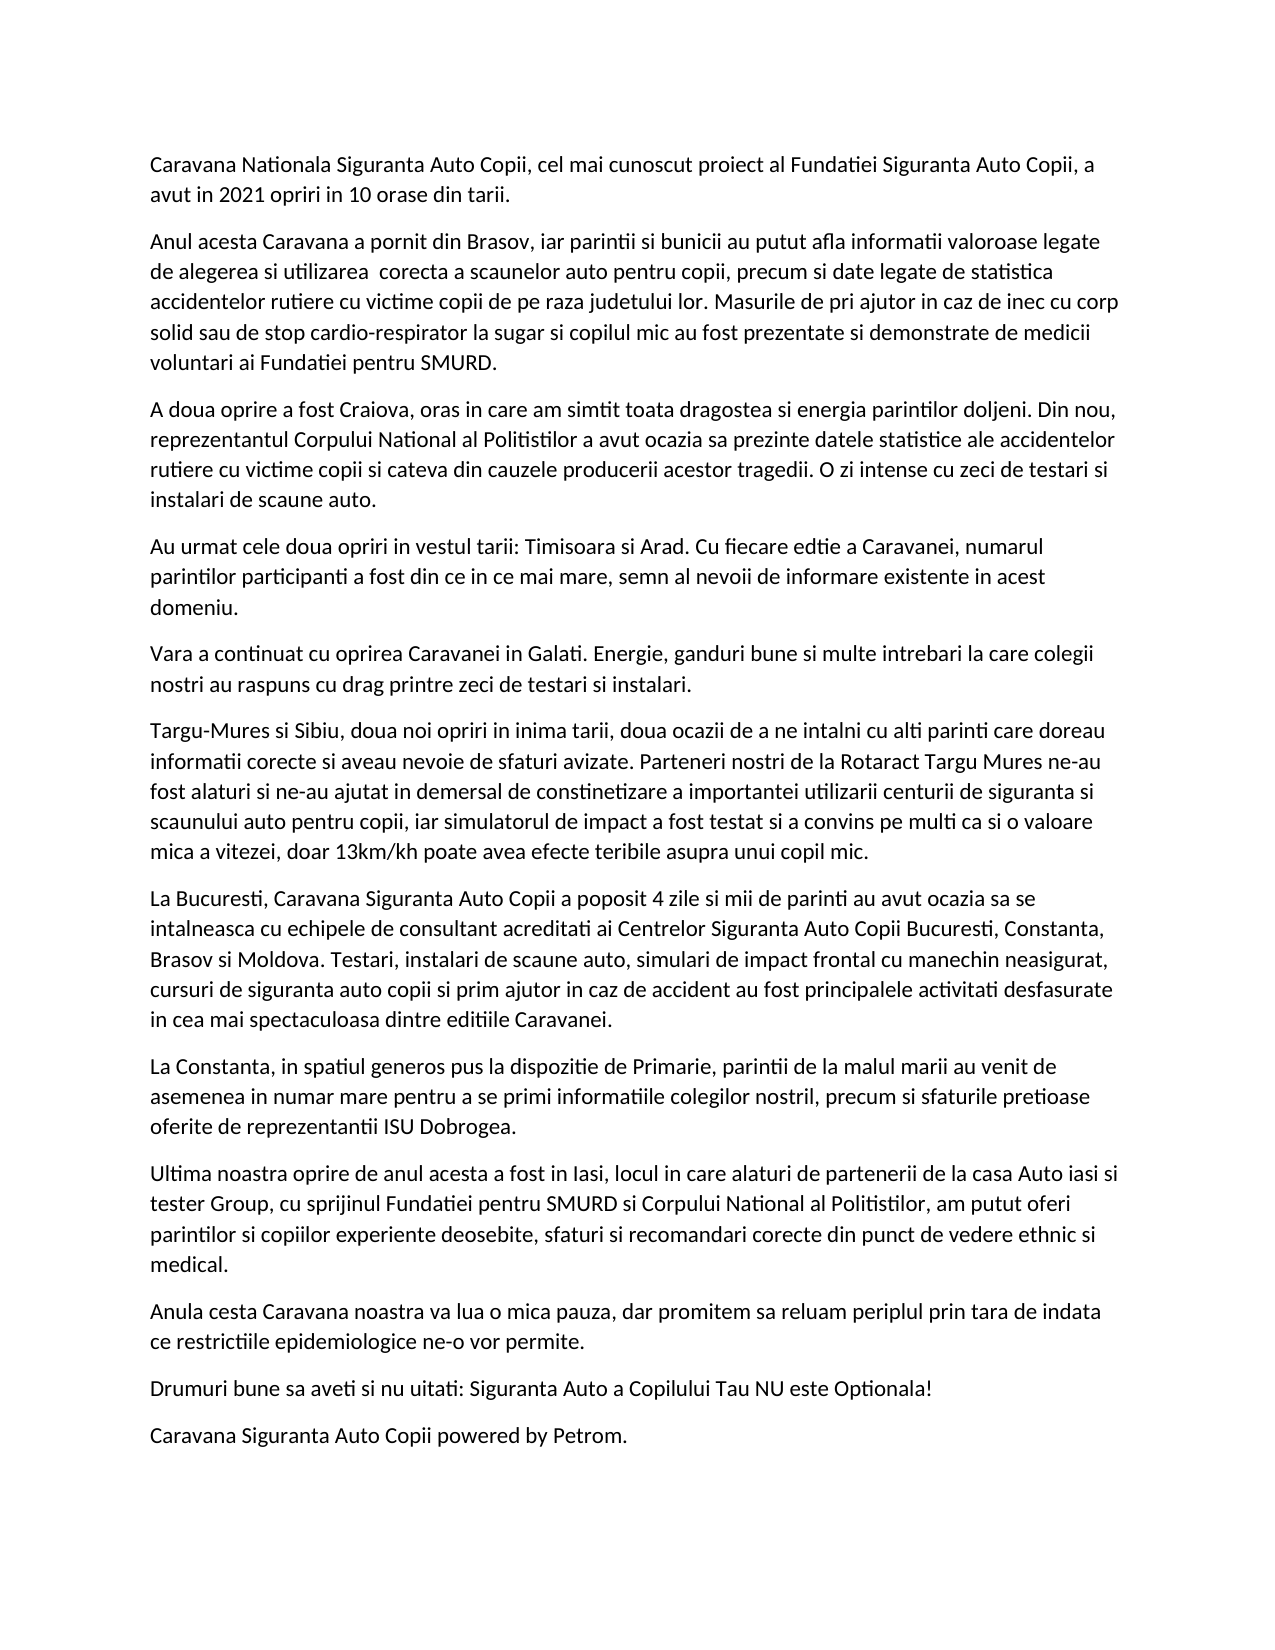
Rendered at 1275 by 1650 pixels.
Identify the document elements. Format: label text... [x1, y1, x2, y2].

text A doua oprire a fost Craiova, oras in care am simtit toata dragostea si energia parintilor doljeni. Din nou, reprezentantul Corpului National al Politistilor a avut ocazia sa prezinte datele statistice ale accidentelor rutiere cu victime copii si cateva din cauzele producerii acestor tragedii. O zi intense cu zeci de testari si instalari de scaune auto. [150, 395, 1125, 513]
text Targu-Mures si Sibiu, doua noi opriri in inima tarii, doua ocazii de a ne intalni cu alti parinti care doreau informatii corecte si aveau nevoie de sfaturi avizate. Parteneri nostri de la Rotaract Targu Mures ne-au fost alaturi si ne-au ajutat in demersal de constinetizare a importantei utilizarii centurii de siguranta si scaunului auto pentru copii, iar simulatorul de impact a fost testat si a convins pe multi ca si o valoare mica a vitezei, doar 13km/kh poate avea efecte teribile asupra unui copil mic. [150, 717, 1125, 866]
text Vara a continuat cu oprirea Caravanei in Galati. Energie, ganduri bune si multe intrebari la care colegii nostri au raspuns cu drag printre zeci de testari si instalari. [150, 639, 1125, 698]
text La Constanta, in spatiul generos pus la dispozitie de Primarie, parintii de la malul marii au venit de asemenea in numar mare pentru a se primi informatiile colegilor nostril, precum si sfaturile pretioase oferite de reprezentantii ISU Dobrogea. [150, 1052, 1125, 1141]
text Caravana Nationala Siguranta Auto Copii, cel mai cunoscut proiect al Fundatiei Siguranta Auto Copii, a avut in 2021 opriri in 10 orase din tarii. [150, 150, 1125, 208]
text Drumuri bune sa aveti si nu uitati: Siguranta Auto a Copilului Tau NU este Optionala! [150, 1374, 1125, 1402]
text Caravana Siguranta Auto Copii powered by Petrom. [150, 1421, 1125, 1449]
text Anula cesta Caravana noastra va lua o mica pauza, dar promitem sa reluam periplul prin tara de indata ce restrictiile epidemiologice ne-o vor permite. [150, 1297, 1125, 1355]
text Au urmat cele doua opriri in vestul tarii: Timisoara si Arad. Cu fiecare edtie a Caravanei, numarul parintilor participanti a fost din ce in ce mai mare, semn al nevoii de informare existente in acest domeniu. [150, 532, 1125, 621]
text Anul acesta Caravana a pornit din Brasov, iar parintii si bunicii au putut afla informatii valoroase legate de alegerea si utilizarea corecta a scaunelor auto pentru copii, precum si date legate de statistica accidentelor rutiere cu victime copii de pe raza judetului lor. Masurile de pri ajutor in caz de inec cu corp solid sau de stop cardio-respirator la sugar si copilul mic au fost prezentate si demonstrate de medicii voluntari ai Fundatiei pentru SMURD. [150, 227, 1125, 376]
text La Bucuresti, Caravana Siguranta Auto Copii a poposit 4 zile si mii de parinti au avut ocazia sa se intalneasca cu echipele de consultant acreditati ai Centrelor Siguranta Auto Copii Bucuresti, Constanta, Brasov si Moldova. Testari, instalari de scaune auto, simulari de impact frontal cu manechin neasigurat, cursuri de siguranta auto copii si prim ajutor in caz de accident au fost principalele activitati desfasurate in cea mai spectaculoasa dintre editiile Caravanei. [150, 884, 1125, 1033]
text Ultima noastra oprire de anul acesta a fost in Iasi, locul in care alaturi de partenerii de la casa Auto iasi si tester Group, cu sprijinul Fundatiei pentru SMURD si Corpului National al Politistilor, am putut oferi parintilor si copiilor experiente deosebite, sfaturi si recomandari corecte din punct de vedere ethnic si medical. [150, 1159, 1125, 1278]
